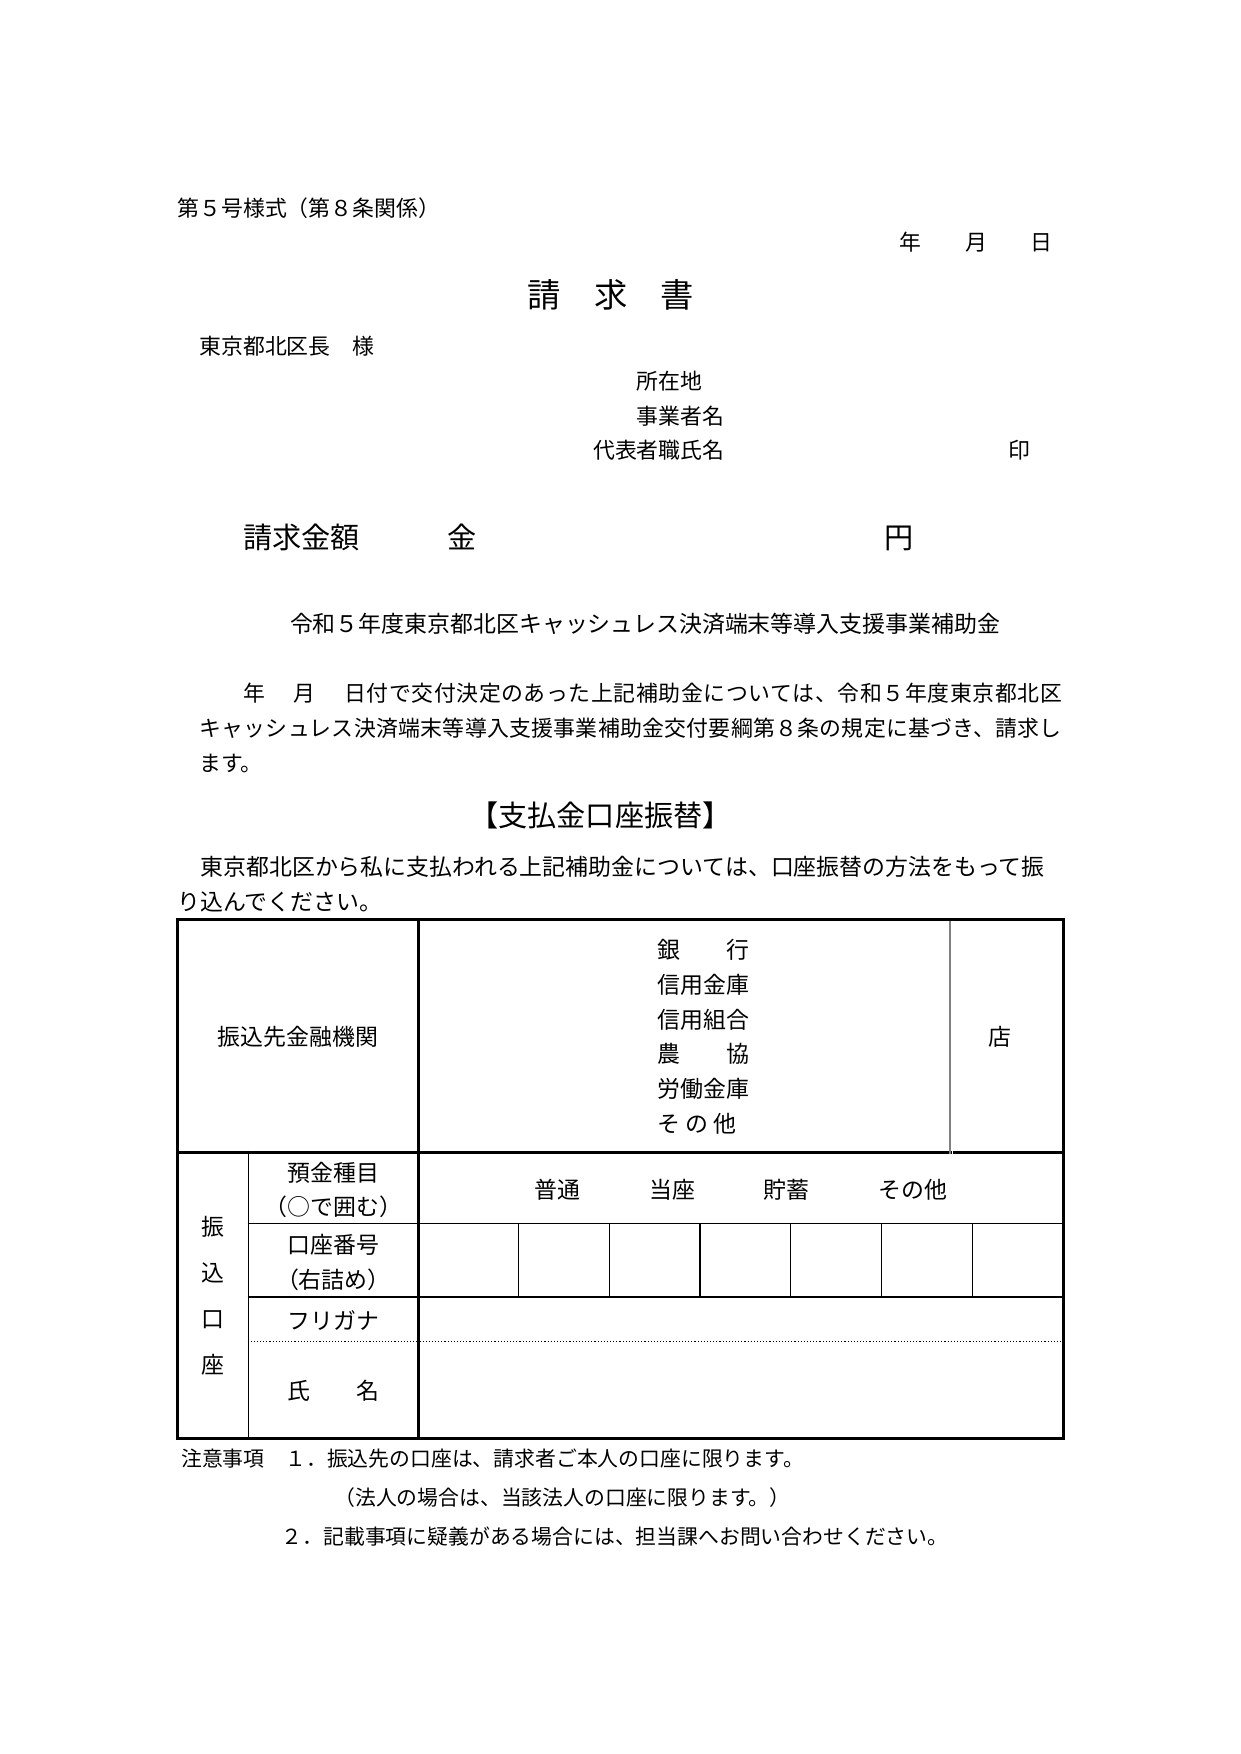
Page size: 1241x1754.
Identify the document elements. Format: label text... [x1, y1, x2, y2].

table_cell 振 込 口 座 [179, 1154, 248, 1437]
table_cell 預金種目 （○で囲む） [249, 1154, 417, 1223]
table_header 銀 行 信用金庫 信用組合 農 協 労働金庫 そ の 他 [420, 921, 949, 1151]
text （法人の場合は、当該法人の口座に限ります。） [334, 1479, 1063, 1514]
table_cell [420, 1298, 1062, 1341]
table_header 店 [953, 921, 1062, 1151]
text 代表者職氏名 印 [177, 432, 1063, 467]
table_header 振込先金融機関 [179, 921, 417, 1151]
text 【支払金口座振替】 [177, 779, 1063, 848]
table_cell 普通 当座 貯蓄 その他 [420, 1154, 1062, 1223]
table_cell フリガナ [249, 1298, 417, 1341]
table_cell [610, 1224, 699, 1296]
table_cell [882, 1224, 972, 1296]
table_cell [791, 1224, 881, 1296]
table_cell [420, 1224, 518, 1296]
table_cell [973, 1224, 1062, 1296]
text 所在地 [177, 362, 1063, 397]
text 請 求 書 [177, 258, 1063, 328]
text 第５号様式（第８条関係） [177, 189, 1063, 224]
text 令和５年度東京都北区キャッシュレス決済端末等導入支援事業補助金 [177, 605, 1063, 640]
text 東京都北区から私に支払われる上記補助金については、口座振替の方法をもって振り込んでください。 [177, 848, 1063, 917]
text 請求金額 金 円 [177, 501, 1063, 571]
text 年 月 日 [177, 224, 1063, 258]
text 東京都北区長 様 [177, 328, 1063, 362]
table_cell 口座番号 （右詰め） [249, 1224, 417, 1296]
table_cell [519, 1224, 609, 1296]
text 事業者名 [177, 397, 1063, 432]
table_cell [701, 1224, 790, 1296]
text 年 月 日付で交付決定のあった上記補助金については、令和５年度東京都北区キャッシュレス決済端末等導入支援事業補助金交付要綱第８条の規定に基づき、請求します。 [199, 675, 1063, 779]
table_cell 氏 名 [249, 1341, 417, 1437]
text 注意事項 １．振込先の口座は、請求者ご本人の口座に限ります。 [181, 1440, 1063, 1474]
table_cell [420, 1341, 1062, 1437]
text ２．記載事項に疑義がある場合には、担当課へお問い合わせください。 [177, 1518, 1063, 1553]
